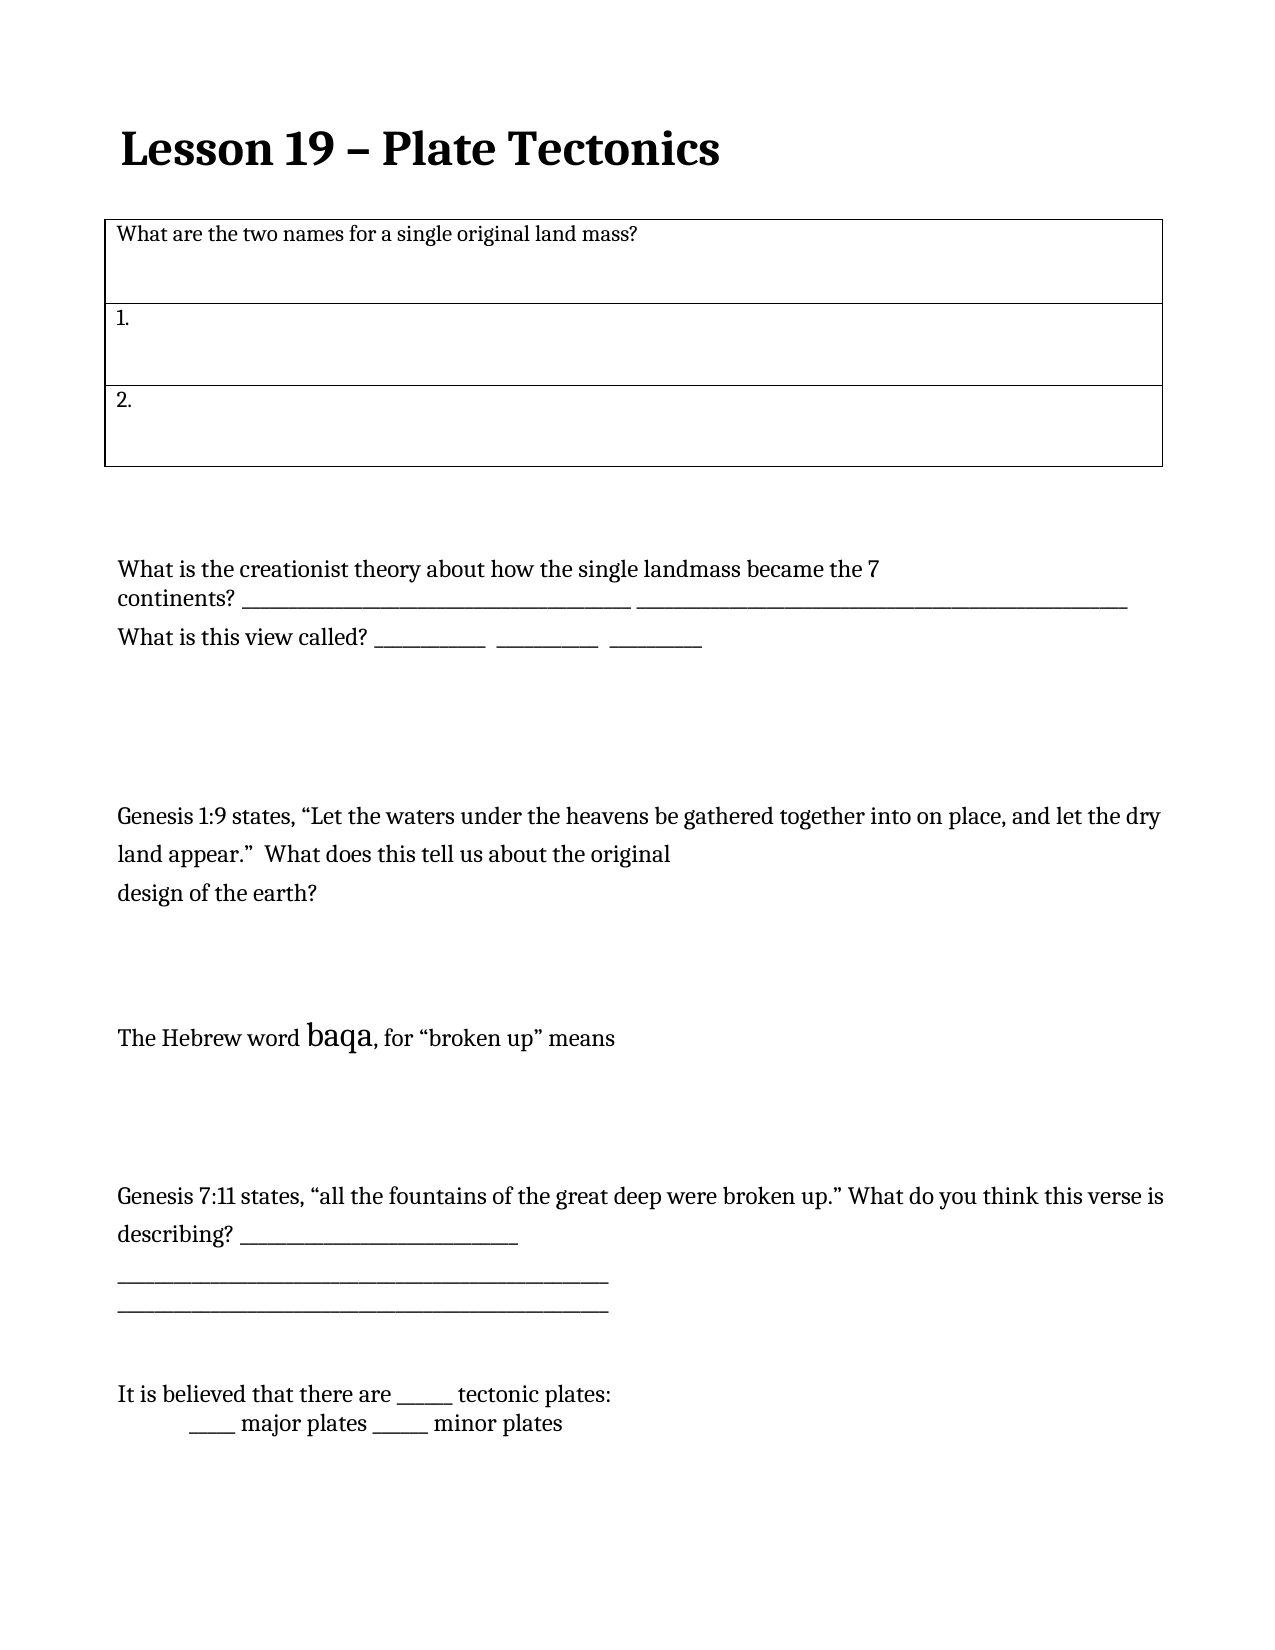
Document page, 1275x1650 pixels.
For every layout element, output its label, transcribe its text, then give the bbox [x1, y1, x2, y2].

text _____ major plates ______ minor plates [117, 1409, 1200, 1438]
subtitle Lesson 19 – Plate Tectonics [120, 120, 1198, 178]
text continents? __________________________________________ _____________________________________________________ [117, 584, 1200, 613]
text _____________________________________________________ [117, 1259, 1200, 1288]
table_cell 1. [106, 304, 1162, 384]
text design of the earth? [117, 879, 1200, 908]
text Genesis 1:9 states, “Let the waters under the heavens be gathered together into on place, and let the dry land appear.” What does this tell us about the original [117, 802, 1200, 869]
text _____________________________________________________ [117, 1288, 1200, 1316]
text Genesis 7:11 states, “all the fountains of the great deep were broken up.” What do you think this verse is describing? ______________________________ [117, 1182, 1200, 1249]
text What is the creationist theory about how the single landmass became the 7 [117, 555, 1200, 584]
text The Hebrew word baqa, for “broken up” means [117, 1015, 1200, 1055]
text What is this view called? ____________ ___________ __________ [117, 622, 1200, 651]
table_header What are the two names for a single original land mass? [106, 220, 1162, 303]
text It is believed that there are ______ tectonic plates: [117, 1380, 1200, 1409]
table_cell 2. [106, 386, 1162, 466]
